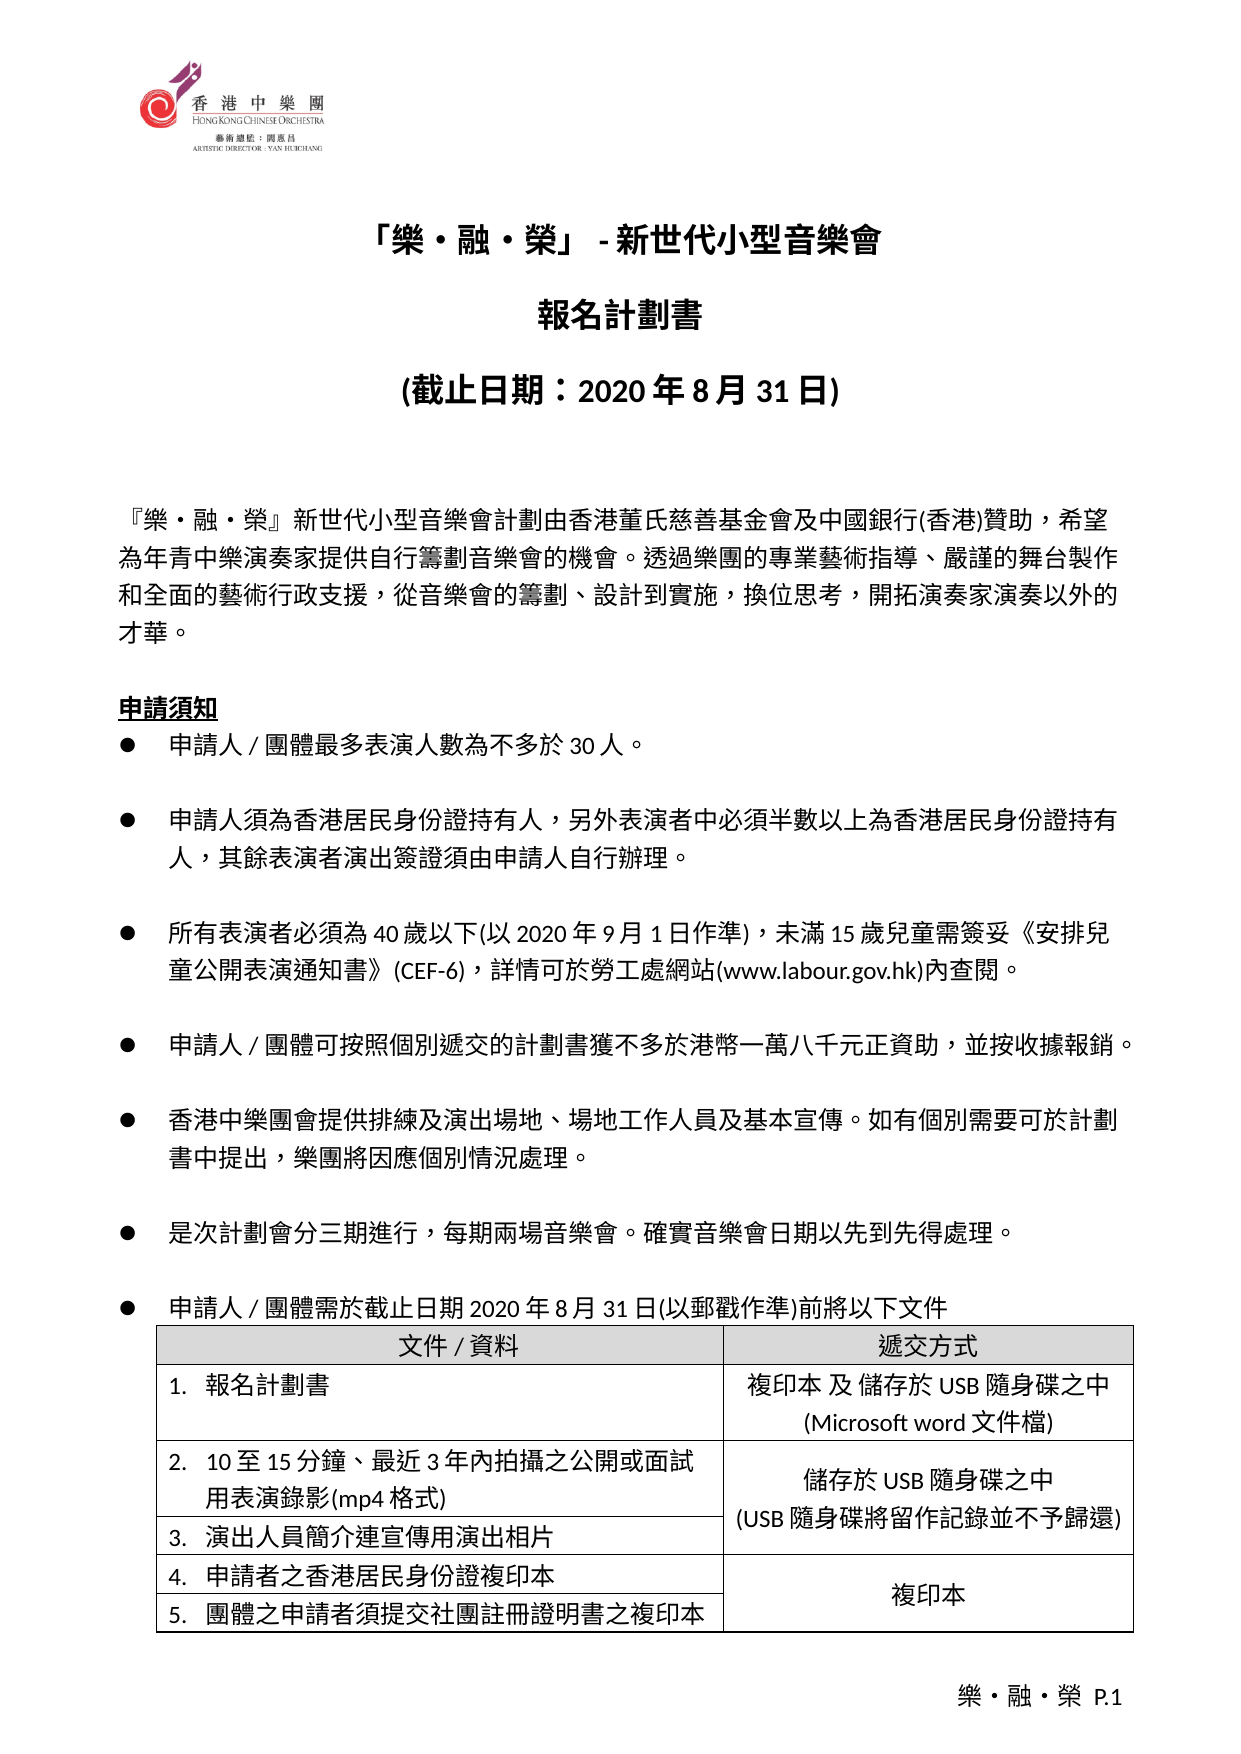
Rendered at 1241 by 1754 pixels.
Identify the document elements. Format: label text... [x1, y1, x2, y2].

picture [132, 55, 338, 153]
list 香港中樂團會提供排練及演出場地、場地工作人員及基本宣傳。如有個別需要可於計劃書中提出，樂團將因應個別情況處理。 [118, 1100, 1122, 1175]
table_cell 報名計劃書 [157, 1365, 723, 1440]
table_cell 複印本 [724, 1555, 1133, 1631]
table_cell 演出人員簡介連宣傳用演出相片 [157, 1517, 723, 1554]
table_cell 團體之申請者須提交社團註冊證明書之複印本 [157, 1594, 723, 1631]
table_cell 儲存於USB隨身碟之中 (USB隨身碟將留作記錄並不予歸還) [724, 1441, 1133, 1554]
table_cell 10至15分鐘、最近3年內拍攝之公開或面試用表演錄影(mp4格式) [157, 1441, 723, 1516]
list 申請人 / 團體可按照個別遞交的計劃書獲不多於港幣一萬八千元正資助，並按收據報銷。 [118, 1025, 1122, 1063]
text 「樂‧融‧榮」 - 新世代小型音樂會 [118, 200, 1122, 275]
list 申請人須為香港居民身份證持有人，另外表演者中必須半數以上為香港居民身份證持有人，其餘表演者演出簽證須由申請人自行辦理。 [118, 800, 1122, 875]
table_header 遞交方式 [724, 1326, 1133, 1364]
table_header 文件 / 資料 [157, 1326, 723, 1364]
table_cell 申請者之香港居民身份證複印本 [157, 1555, 723, 1593]
table_cell 複印本 及 儲存於USB隨身碟之中 (Microsoft word文件檔) [724, 1365, 1133, 1440]
text (截止日期：2020年8月31日) [118, 350, 1122, 425]
text 『樂‧融‧榮』新世代小型音樂會計劃由香港董氏慈善基金會及中國銀行(香港)贊助，希望為年青中樂演奏家提供自行籌劃音樂會的機會。透過樂團的專業藝術指導、嚴謹的舞台製作和全面的藝術行政支援，從音樂會的籌劃、設計到實施，換位思考，開拓演奏家演奏以外的才華。 [118, 500, 1122, 650]
list 是次計劃會分三期進行，每期兩場音樂會。確實音樂會日期以先到先得處理。 [118, 1213, 1122, 1250]
text 報名計劃書 [118, 275, 1122, 350]
text 申請須知 [118, 688, 1122, 725]
list 申請人 / 團體最多表演人數為不多於30人。 [118, 725, 1122, 763]
list 申請人 / 團體需於截止日期2020年8月31日(以郵戳作準)前將以下文件 [118, 1288, 1122, 1325]
list 所有表演者必須為40歲以下(以2020年9月1日作準)，未滿15歲兒童需簽妥《安排兒童公開表演通知書》(CEF-6)，詳情可於勞工處網站(www.labour.gov.hk)內查閱。 [118, 913, 1122, 988]
